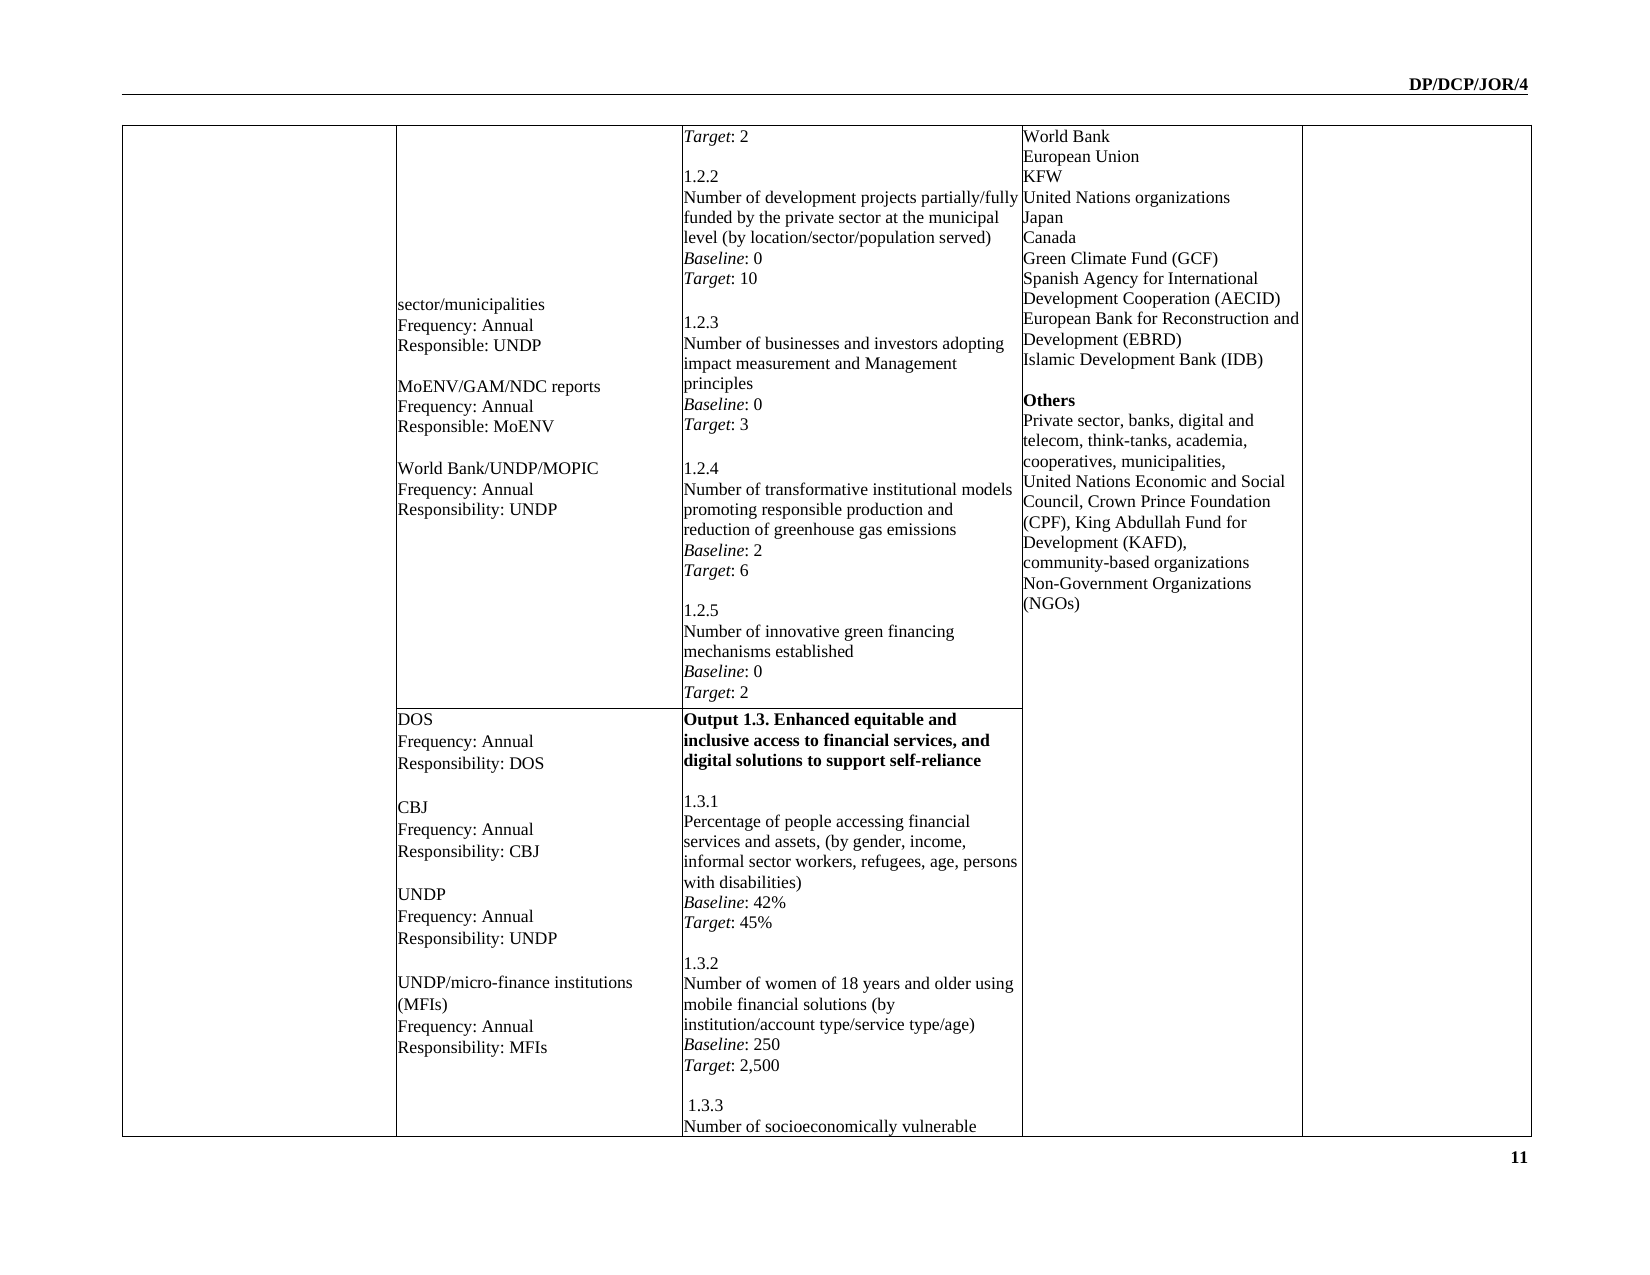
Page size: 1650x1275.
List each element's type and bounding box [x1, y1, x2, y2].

table_cell [683, 709, 1022, 1136]
table_cell [397, 709, 682, 1136]
table_cell [397, 126, 682, 708]
table_cell [683, 126, 1022, 708]
